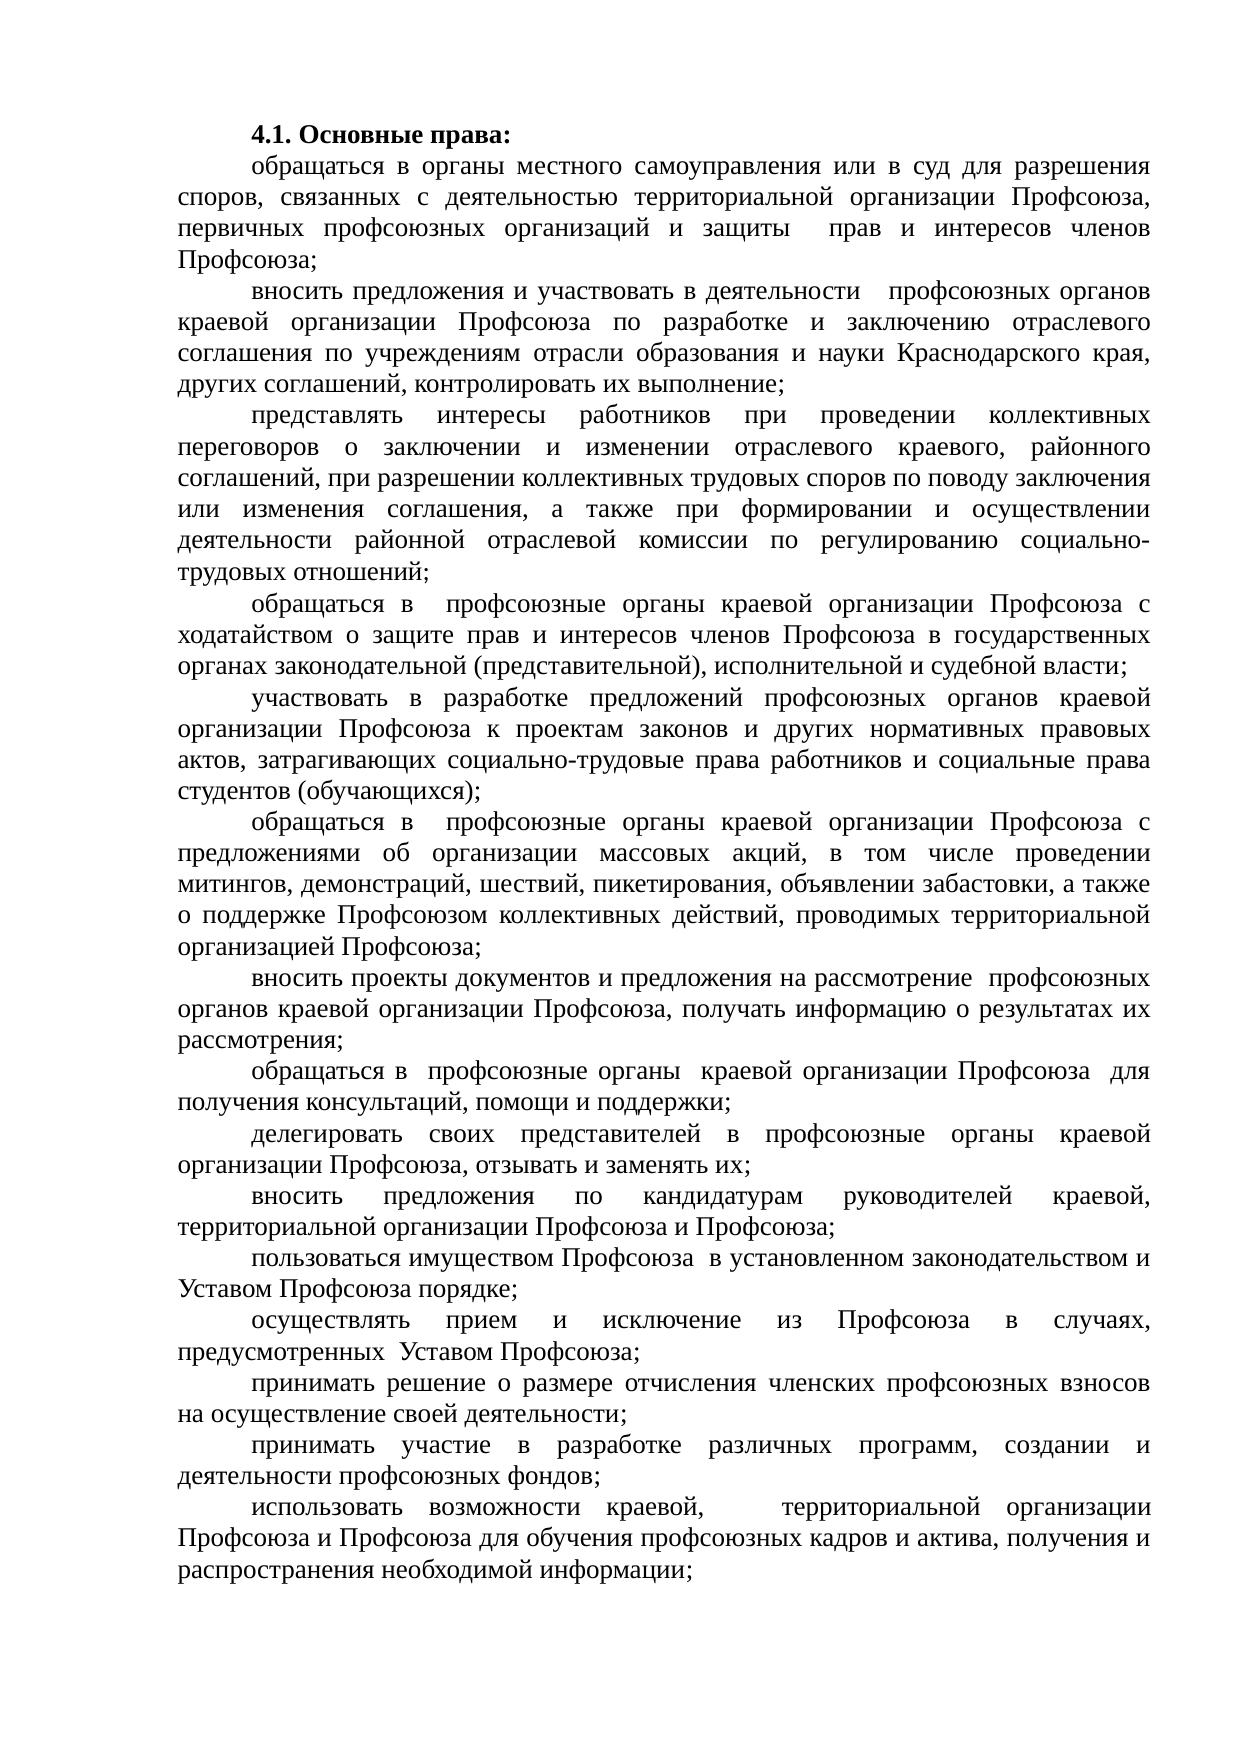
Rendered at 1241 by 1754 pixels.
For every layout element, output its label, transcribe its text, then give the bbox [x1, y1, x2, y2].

text использовать возможности краевой, территориальной организации Профсоюза и Профсоюза для обучения профсоюзных кадров и актива, получения и распространения необходимой информации; [177, 1490, 1152, 1584]
text обращаться в профсоюзные органы краевой организации Профсоюза с ходатайством о защите прав и интересов членов Профсоюза в государственных органах законодательной (представительной), исполнительной и судебной власти; [177, 587, 1152, 681]
text осуществлять прием и исключение из Профсоюза в случаях, предусмотренных Уставом Профсоюза; [177, 1303, 1152, 1366]
text делегировать своих представителей в профсоюзные органы краевой организации Профсоюза, отзывать и заменять их; [177, 1117, 1152, 1179]
text принимать участие в разработке различных программ, создании и деятельности профсоюзных фондов; [177, 1428, 1152, 1490]
text вносить проекты документов и предложения на рассмотрение профсоюзных органов краевой организации Профсоюза, получать информацию о результатах их рассмотрения; [177, 961, 1152, 1054]
text обращаться в органы местного самоуправления или в суд для разрешения споров, связанных с деятельностью территориальной организации Профсоюза, первичных профсоюзных организаций и защиты прав и интересов членов Профсоюза; [177, 149, 1152, 274]
text пользоваться имуществом Профсоюза в установленном законодательством и Уставом Профсоюза порядке; [177, 1241, 1152, 1303]
text вносить предложения и участвовать в деятельности профсоюзных органов краевой организации Профсоюза по разработке и заключению отраслевого соглашения по учреждениям отрасли образования и науки Краснодарского края, других соглашений, контролировать их выполнение; [177, 274, 1152, 398]
text участвовать в разработке предложений профсоюзных органов краевой организации Профсоюза к проектам законов и других нормативных правовых актов, затрагивающих социально-трудовые права работников и социальные права студентов (обучающихся); [177, 681, 1152, 805]
text обращаться в профсоюзные органы краевой организации Профсоюза с предложениями об организации массовых акций, в том числе проведении митингов, демонстраций, шествий, пикетирования, объявлении забастовки, а также о поддержке Профсоюзом коллективных действий, проводимых территориальной организацией Профсоюза; [177, 805, 1152, 961]
text обращаться в профсоюзные органы краевой организации Профсоюза для получения консультаций, помощи и поддержки; [177, 1054, 1152, 1117]
text 4.1. Основные права: [177, 118, 1152, 149]
text представлять интересы работников при проведении коллективных переговоров о заключении и изменении отраслевого краевого, районного соглашений, при разрешении коллективных трудовых споров по поводу заключения или изменения соглашения, а также при формировании и осуществлении деятельности районной отраслевой комиссии по регулированию социально-трудовых отношений; [177, 398, 1152, 587]
text принимать решение о размере отчисления членских профсоюзных взносов на осуществление своей деятельности; [177, 1366, 1152, 1428]
text вносить предложения по кандидатурам руководителей краевой, территориальной организации Профсоюза и Профсоюза; [177, 1179, 1152, 1241]
